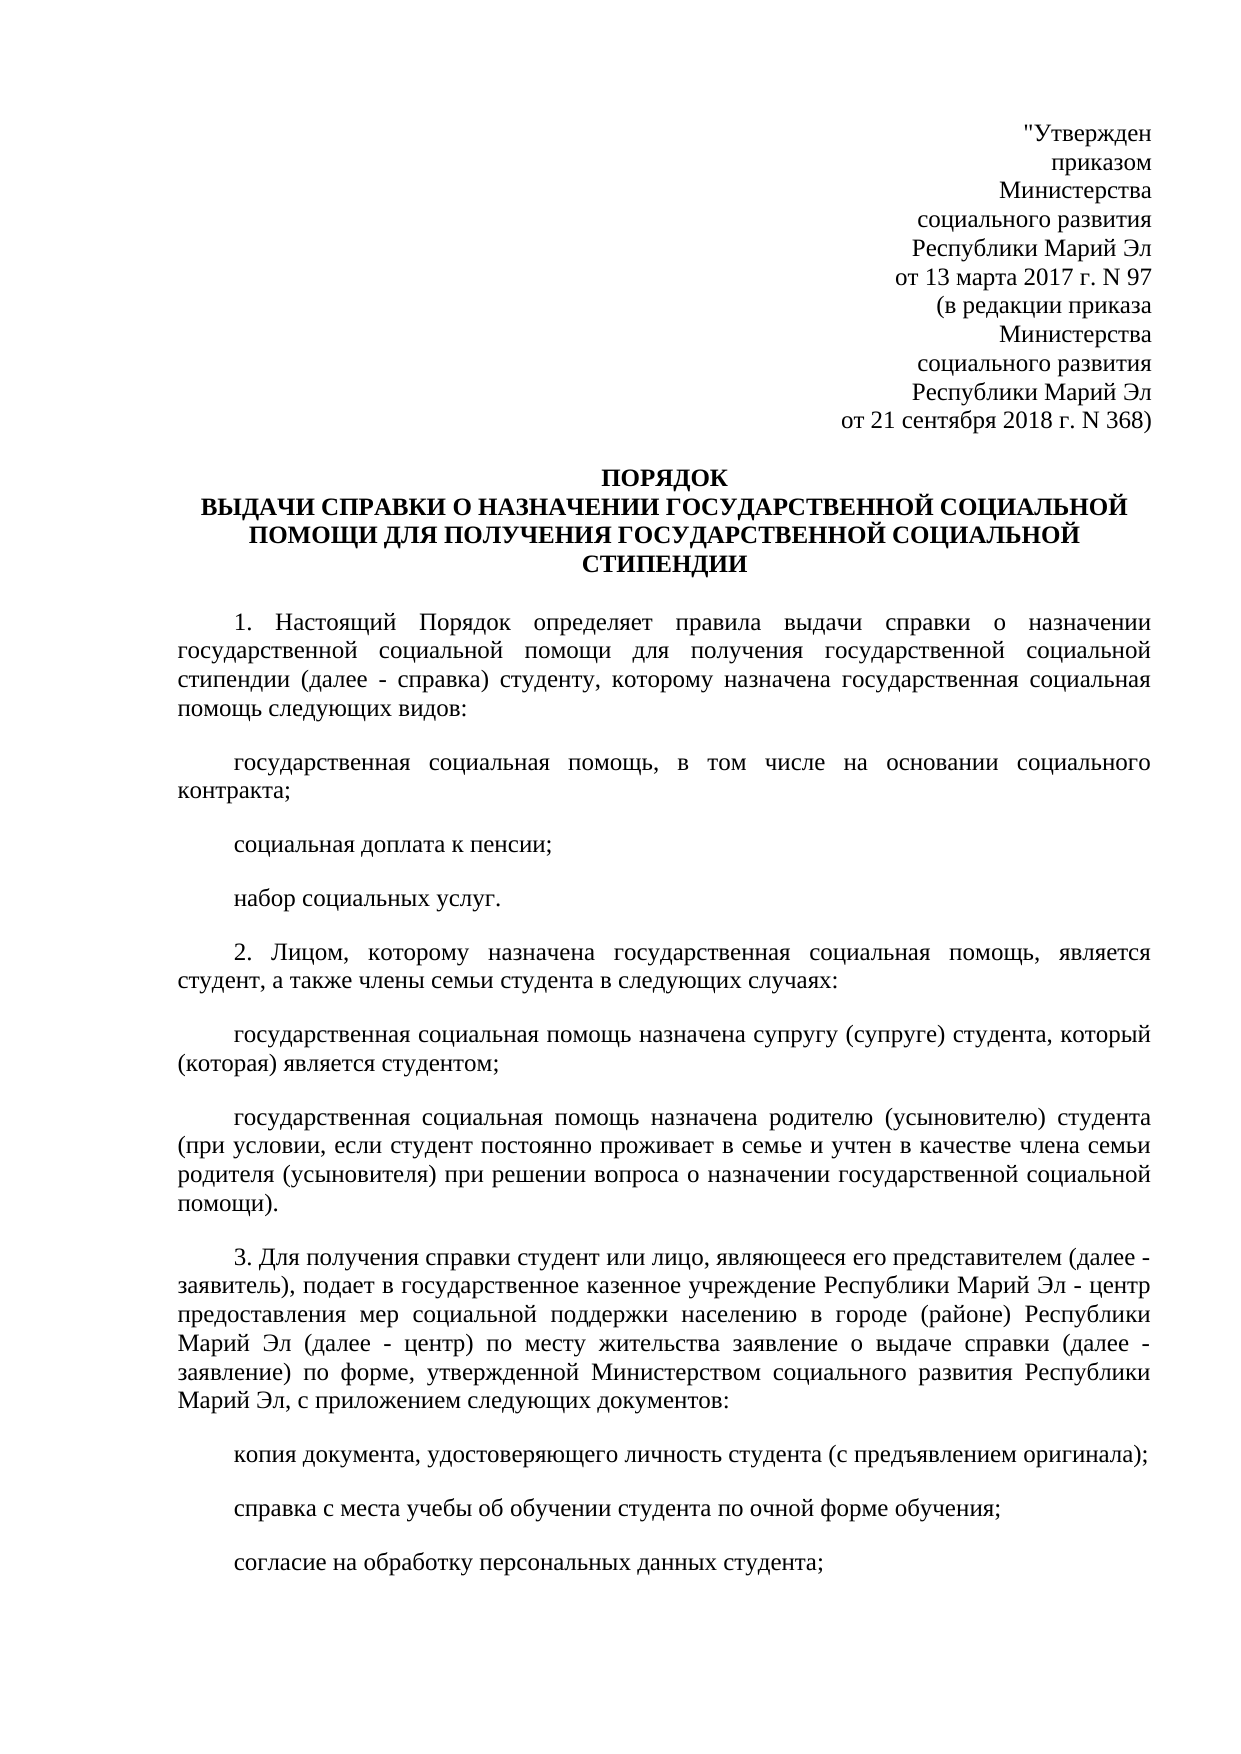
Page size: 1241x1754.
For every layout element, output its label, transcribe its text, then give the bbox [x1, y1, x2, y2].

text приказом [177, 147, 1152, 176]
text социального развития [177, 348, 1152, 377]
text 1. Настоящий Порядок определяет правила выдачи справки о назначении государственной социальной помощи для получения государственной социальной стипендии (далее - справка) студенту, которому назначена государственная социальная помощь следующих видов: [177, 607, 1152, 722]
text государственная социальная помощь, в том числе на основании социального контракта; [177, 747, 1152, 804]
text набор социальных услуг. [177, 883, 1152, 912]
title ПОМОЩИ ДЛЯ ПОЛУЧЕНИЯ ГОСУДАРСТВЕННОЙ СОЦИАЛЬНОЙ СТИПЕНДИИ [177, 521, 1152, 578]
text государственная социальная помощь назначена супругу (супруге) студента, который (которая) является студентом; [177, 1019, 1152, 1077]
text Республики Марий Эл [177, 233, 1152, 262]
text (в редакции приказа [177, 291, 1152, 319]
text Министерства [177, 319, 1152, 348]
title ВЫДАЧИ СПРАВКИ О НАЗНАЧЕНИИ ГОСУДАРСТВЕННОЙ СОЦИАЛЬНОЙ [177, 492, 1152, 521]
text копия документа, удостоверяющего личность студента (с предъявлением оригинала); [177, 1439, 1152, 1468]
text справка с места учебы об обучении студента по очной форме обучения; [177, 1493, 1152, 1522]
text социального развития [177, 204, 1152, 233]
text 2. Лицом, которому назначена государственная социальная помощь, является студент, а также члены семьи студента в следующих случаях: [177, 937, 1152, 994]
text Министерства [177, 176, 1152, 204]
text согласие на обработку персональных данных студента; [177, 1547, 1152, 1576]
text Республики Марий Эл [177, 377, 1152, 406]
text "Утвержден [177, 118, 1152, 147]
title ПОРЯДОК [177, 463, 1152, 492]
text от 13 марта 2017 г. N 97 [177, 262, 1152, 291]
text государственная социальная помощь назначена родителю (усыновителю) студента (при условии, если студент постоянно проживает в семье и учтен в качестве члена семьи родителя (усыновителя) при решении вопроса о назначении государственной социальной помощи). [177, 1102, 1152, 1217]
text 3. Для получения справки студент или лицо, являющееся его представителем (далее - заявитель), подает в государственное казенное учреждение Республики Марий Эл - центр предоставления мер социальной поддержки населению в городе (районе) Республики Марий Эл (далее - центр) по месту жительства заявление о выдаче справки (далее - заявление) по форме, утвержденной Министерством социального развития Республики Марий Эл, с приложением следующих документов: [177, 1242, 1152, 1414]
text от 21 сентября 2018 г. N 368) [177, 406, 1152, 434]
text социальная доплата к пенсии; [177, 829, 1152, 858]
